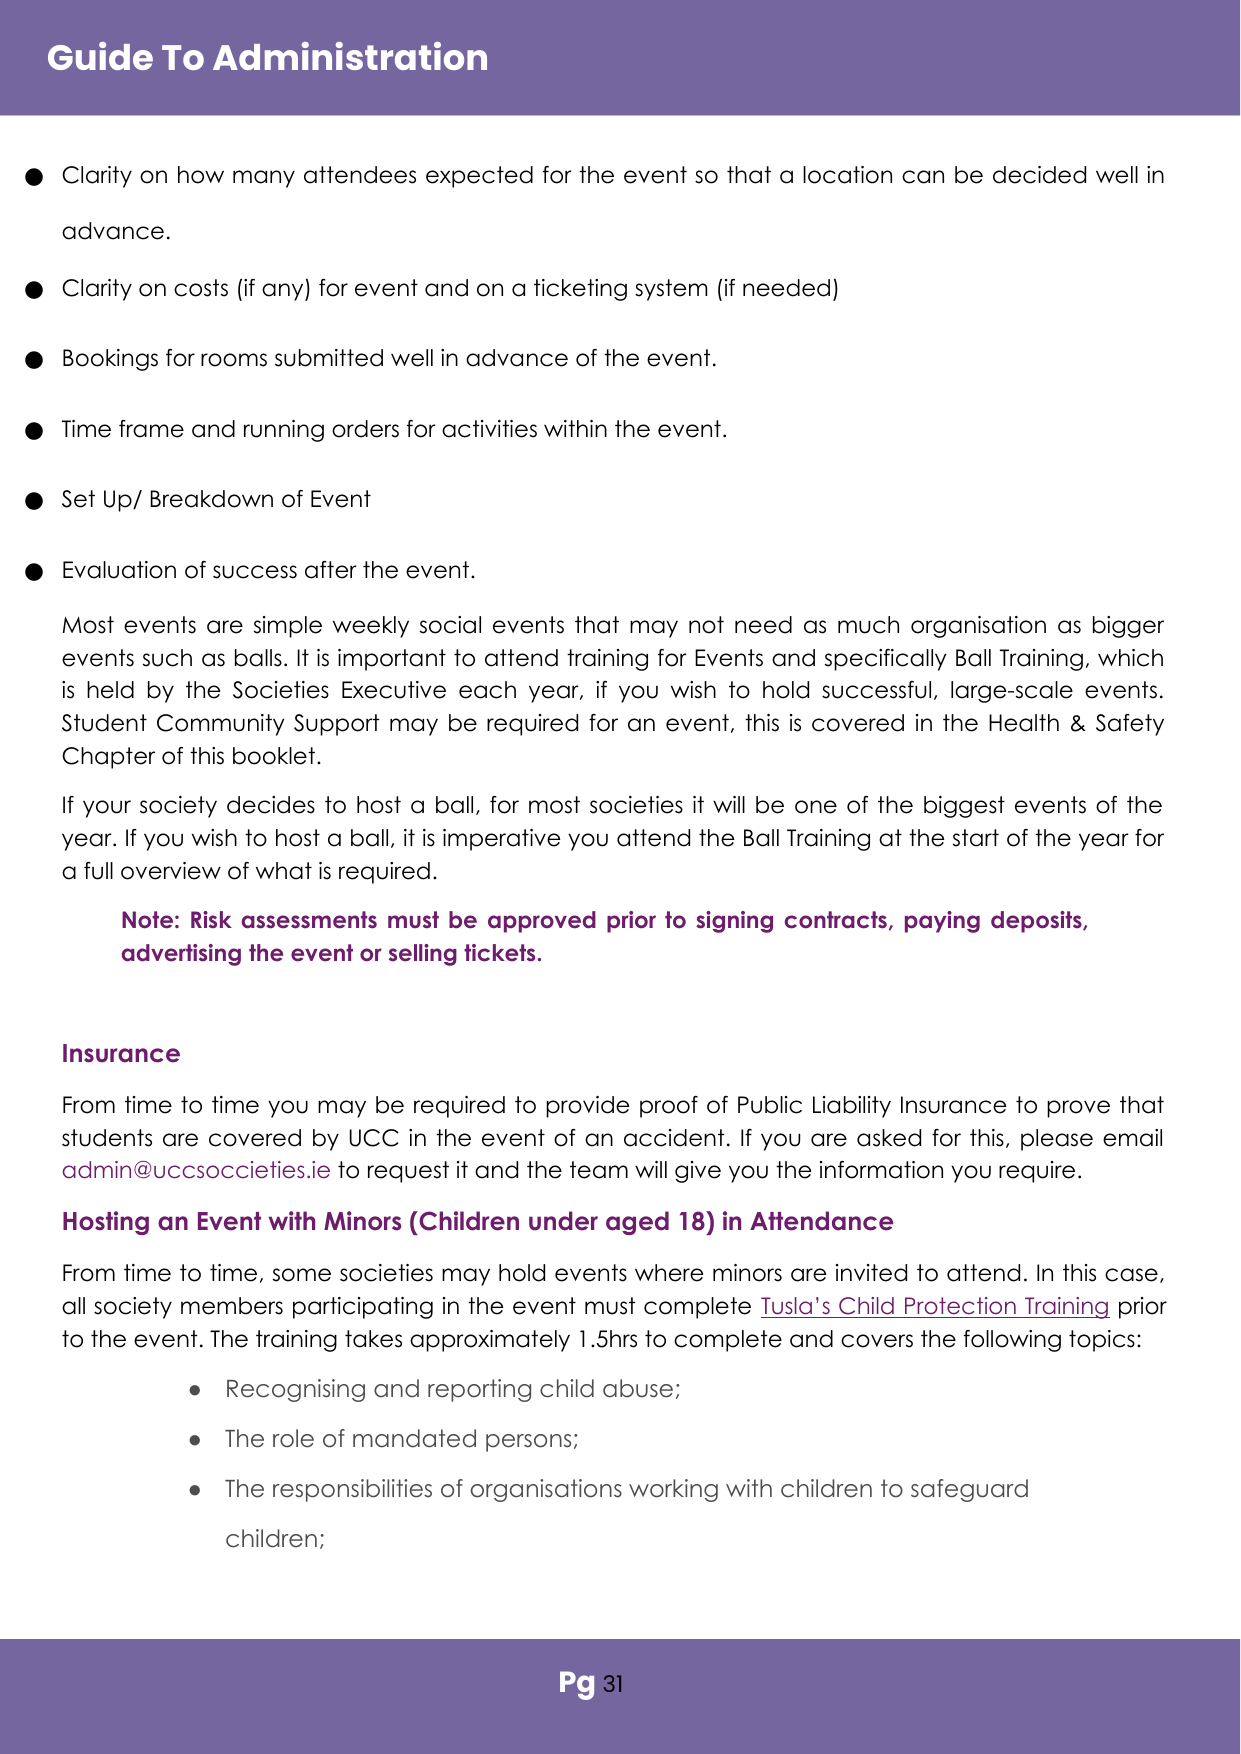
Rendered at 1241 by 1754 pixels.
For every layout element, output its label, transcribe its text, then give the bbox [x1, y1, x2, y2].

list The role of mandated persons; [187, 1421, 1090, 1455]
text Most events are simple weekly social events that may not need as much organisation as bigger events such as balls. It is important to attend training for Events and specifically Ball Training, which is held by the Societies Executive each year, if you wish to hold successful, large-scale events. Student Community Support may be required for an event, this is covered in the Health & Safety Chapter of this booklet. [61, 608, 1166, 771]
list Evaluation of success after the event. [24, 544, 1166, 591]
picture [0, 0, 1241, 1754]
list Set Up/ Breakdown of Event [24, 474, 1166, 521]
text If your society decides to host a ball, for most societies it will be one of the biggest events of the year. If you wish to host a ball, it is imperative you attend the Ball Training at the start of the year for a full overview of what is required. [61, 788, 1166, 886]
subtitle Hosting an Event with Minors (Children under aged 18) in Attendance [61, 1202, 1166, 1238]
subtitle Insurance [61, 1034, 1166, 1070]
list Time frame and running orders for activities within the event. [24, 403, 1166, 450]
text From time to time, some societies may hold events where minors are invited to attend. In this case, all society members participating in the event must complete Tusla’s Child Protection Training prior to the event. The training takes approximately 1.5hrs to complete and covers the following topics: [61, 1256, 1166, 1354]
list The responsibilities of organisations working with children to safeguard children; [187, 1471, 1090, 1555]
list Bookings for rooms submitted well in advance of the event. [24, 333, 1166, 380]
list Clarity on how many attendees expected for the event so that a location can be decided well in advance. [24, 150, 1166, 246]
text Note: Risk assessments must be approved prior to signing contracts, paying deposits, advertising the event or selling tickets. [121, 903, 1090, 968]
list Clarity on costs (if any) for event and on a ticketing system (if needed) [24, 262, 1166, 309]
text From time to time you may be required to provide proof of Public Liability Insurance to prove that students are covered by UCC in the event of an accident. If you are asked for this, please email admin@uccsoccieties.ie to request it and the team will give you the information you require. [61, 1088, 1166, 1186]
list Recognising and reporting child abuse; [187, 1371, 1090, 1405]
